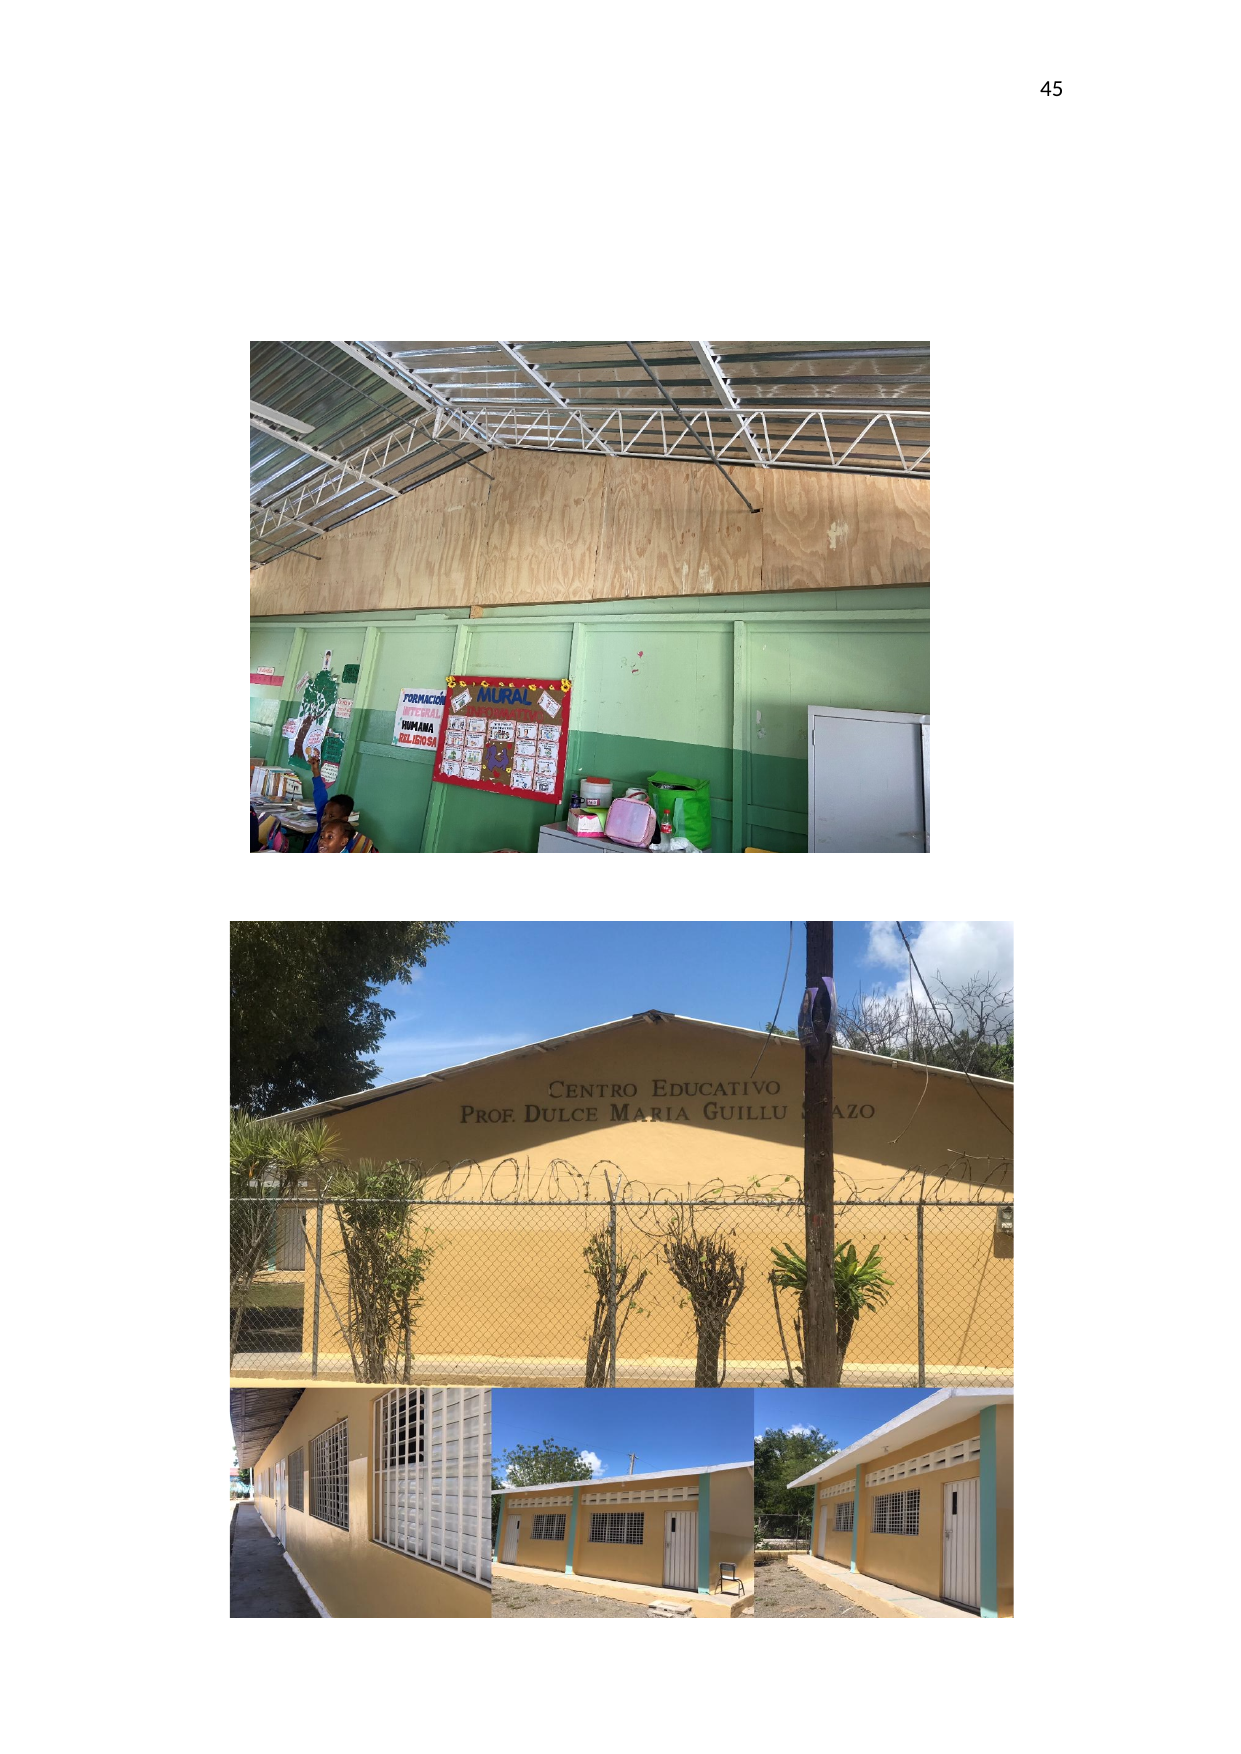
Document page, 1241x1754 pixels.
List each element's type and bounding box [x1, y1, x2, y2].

picture [248, 341, 930, 851]
picture [229, 921, 1013, 1618]
